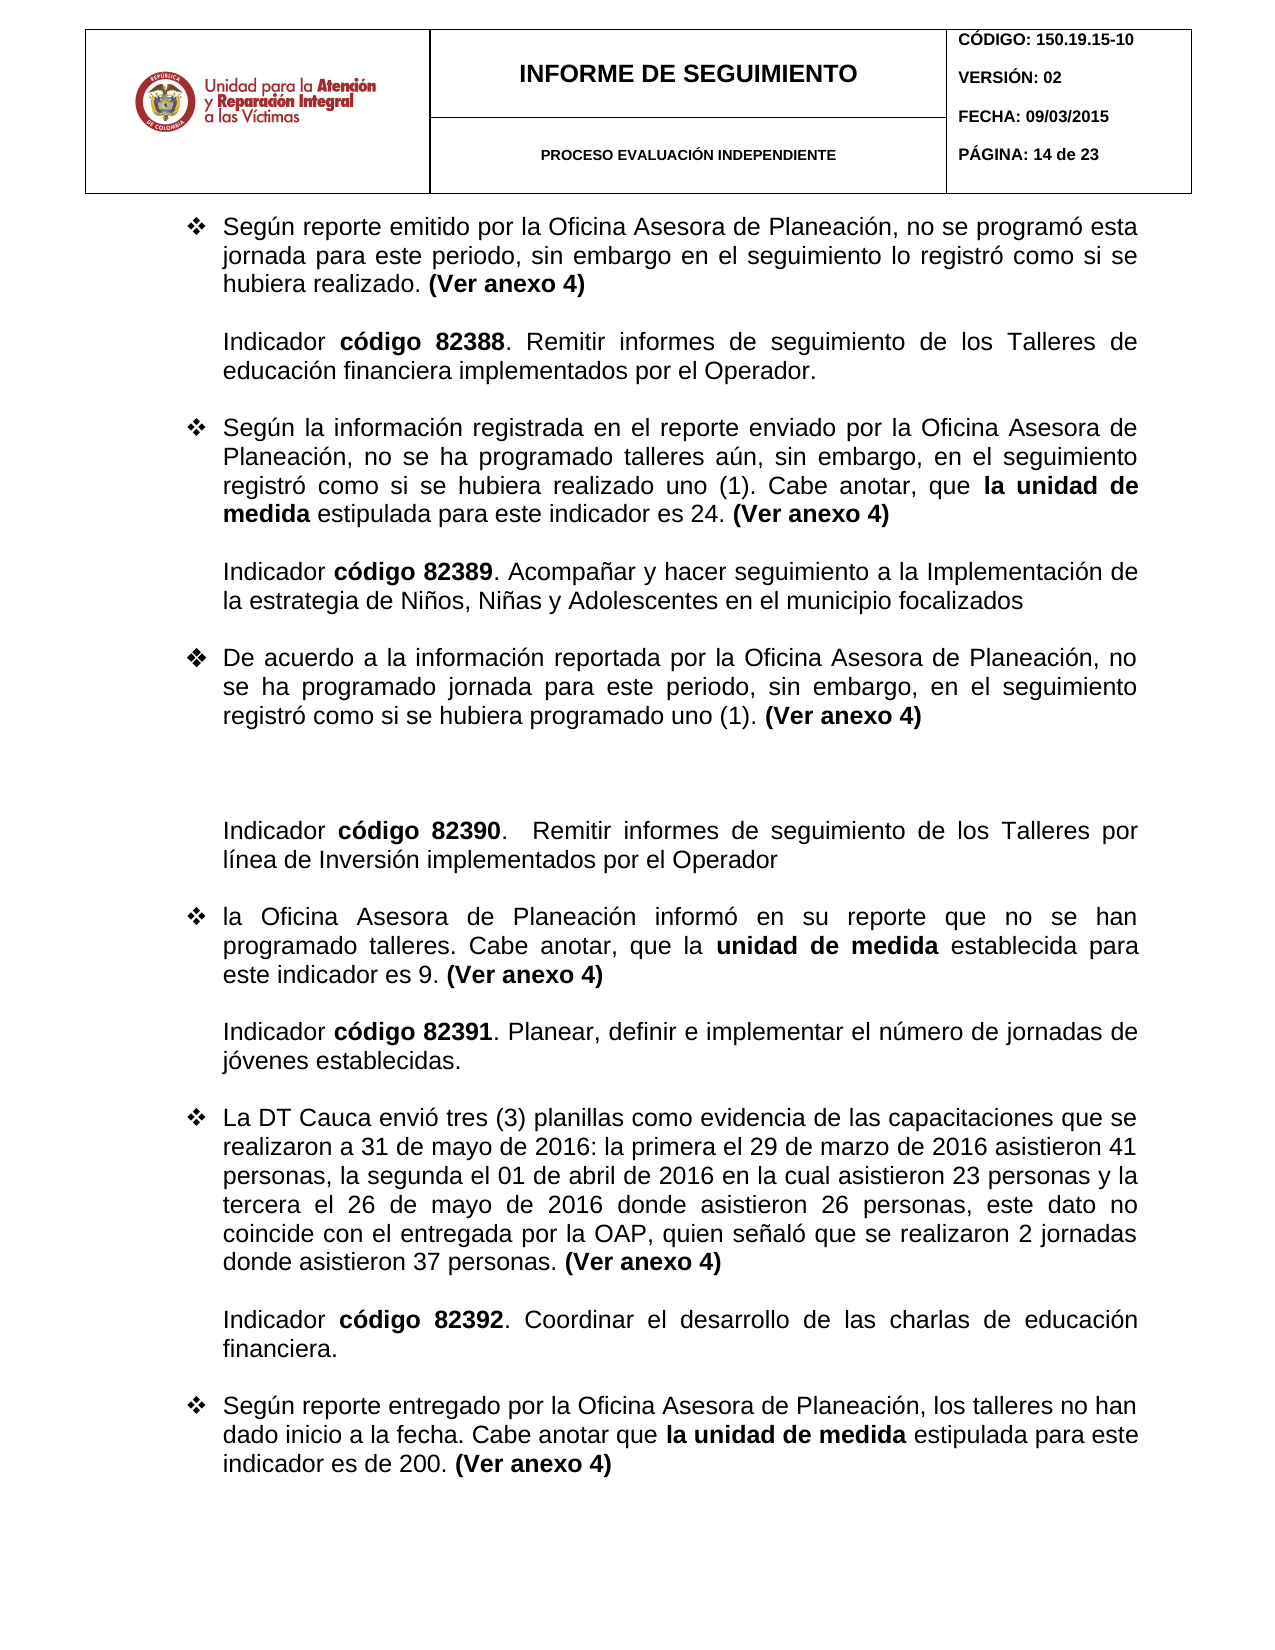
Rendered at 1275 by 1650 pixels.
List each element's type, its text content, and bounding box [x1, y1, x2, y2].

list Según reporte emitido por la Oficina Asesora de Planeación, no se programó esta jornada para este periodo, sin embargo en el seguimiento lo registró como si se hubiera realizado. (Ver anexo 4) [185, 212, 1139, 298]
list Indicador código 82390. Remitir informes de seguimiento de los Talleres por línea de Inversión implementados por el Operador [223, 816, 1139, 873]
list la Oficina Asesora de Planeación informó en su reporte que no se han programado talleres. Cabe anotar, que la unidad de medida establecida para este indicador es 9. (Ver anexo 4) [185, 902, 1139, 988]
list Indicador código 82391. Planear, definir e implementar el número de jornadas de jóvenes establecidas. [223, 1017, 1139, 1075]
list Indicador código 82389. Acompañar y hacer seguimiento a la Implementación de la estrategia de Niños, Niñas y Adolescentes en el municipio focalizados [223, 557, 1139, 614]
list Según la información registrada en el reporte enviado por la Oficina Asesora de Planeación, no se ha programado talleres aún, sin embargo, en el seguimiento registró como si se hubiera realizado uno (1). Cabe anotar, que la unidad de medida estipulada para este indicador es 24. (Ver anexo 4) [185, 413, 1139, 528]
picture [117, 60, 399, 142]
list La DT Cauca envió tres (3) planillas como evidencia de las capacitaciones que se realizaron a 31 de mayo de 2016: la primera el 29 de marzo de 2016 asistieron 41 personas, la segunda el 01 de abril de 2016 en la cual asistieron 23 personas y la tercera el 26 de mayo de 2016 donde asistieron 26 personas, este dato no coincide con el entregada por la OAP, quien señaló que se realizaron 2 jornadas donde asistieron 37 personas. (Ver anexo 4) [185, 1103, 1139, 1276]
list De acuerdo a la información reportada por la Oficina Asesora de Planeación, no se ha programado jornada para este periodo, sin embargo, en el seguimiento registró como si se hubiera programado uno (1). (Ver anexo 4) [185, 643, 1139, 729]
list Según reporte entregado por la Oficina Asesora de Planeación, los talleres no han dado inicio a la fecha. Cabe anotar que la unidad de medida estipulada para este indicador es de 200. (Ver anexo 4) [185, 1391, 1139, 1477]
list Indicador código 82392. Coordinar el desarrollo de las charlas de educación financiera. [223, 1305, 1139, 1362]
list Indicador código 82388. Remitir informes de seguimiento de los Talleres de educación financiera implementados por el Operador. [223, 327, 1139, 384]
